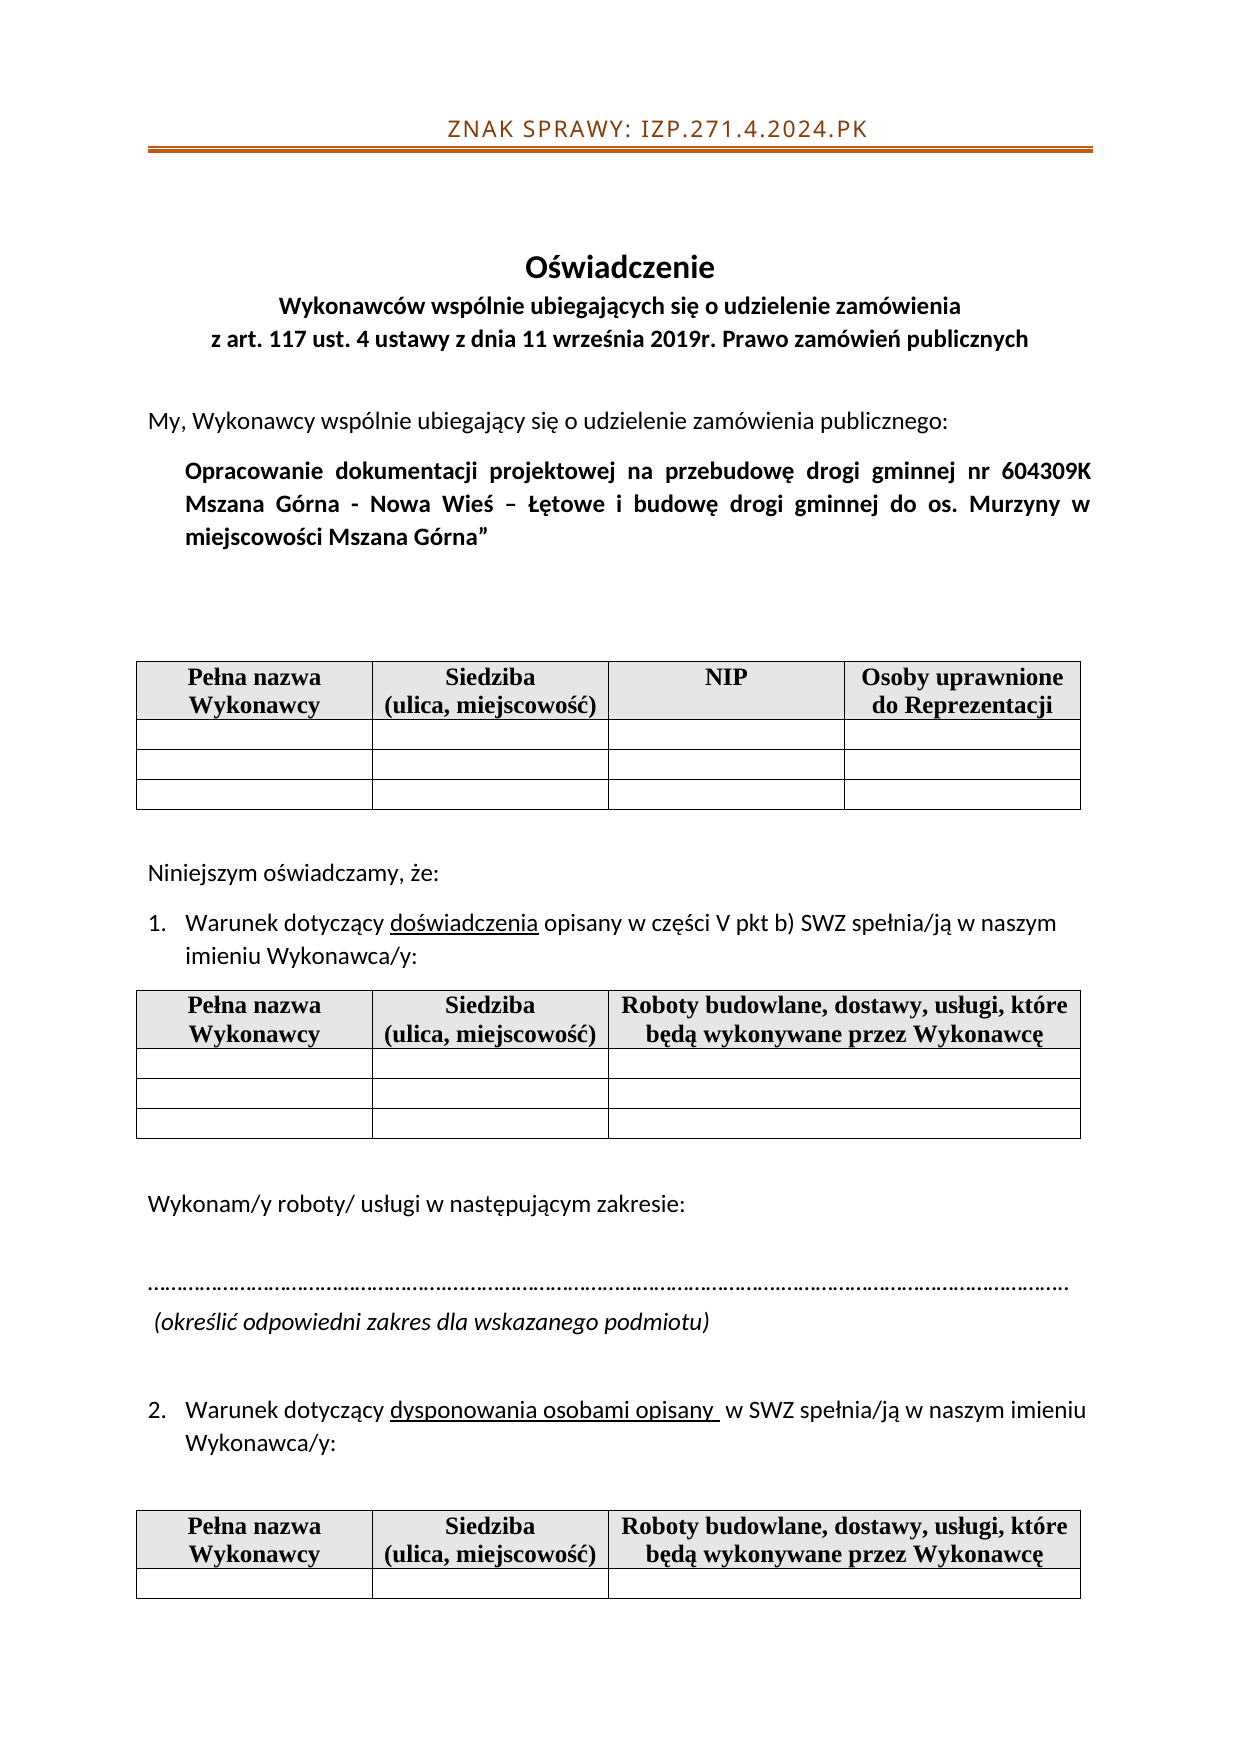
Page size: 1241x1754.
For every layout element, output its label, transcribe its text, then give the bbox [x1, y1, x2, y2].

table_header Siedziba (ulica, miejscowość) [373, 662, 608, 719]
table_cell [609, 1109, 1080, 1137]
text My, Wykonawcy wspólnie ubiegający się o udzielenie zamówienia publicznego: [148, 406, 1093, 436]
text Oświadczenie [148, 246, 1093, 287]
table_cell [373, 720, 608, 749]
text Opracowanie dokumentacji projektowej na przebudowę drogi gminnej nr 604309K Mszana Górna - Nowa Wieś – Łętowe i budowę drogi gminnej do os. Murzyny w miejscowości Mszana Górna” [185, 455, 1093, 551]
table_header Osoby uprawnione do Reprezentacji [845, 662, 1080, 719]
list Warunek dotyczący dysponowania osobami opisany w SWZ spełnia/ją w naszym imieniu Wykonawca/y: [148, 1394, 1093, 1458]
table_cell [137, 1109, 372, 1137]
table_cell [609, 1079, 1080, 1108]
table_cell [373, 1569, 608, 1598]
text z art. 117 ust. 4 ustawy z dnia 11 września 2019r. Prawo zamówień publicznych [148, 323, 1093, 353]
table_header Pełna nazwa Wykonawcy [137, 991, 372, 1048]
table_header Siedziba (ulica, miejscowość) [373, 1511, 608, 1568]
table_cell [373, 780, 608, 809]
table_header Siedziba (ulica, miejscowość) [373, 991, 608, 1048]
list Warunek dotyczący doświadczenia opisany w części V pkt b) SWZ spełnia/ją w naszym imieniu Wykonawca/y: [148, 907, 1093, 971]
text Znak sprawy: IZP.271.4.2024.PK [148, 113, 1093, 146]
table_cell [137, 750, 372, 779]
table_cell [845, 750, 1080, 779]
table_cell [609, 1569, 1080, 1598]
table_cell [137, 720, 372, 749]
table_cell [137, 1569, 372, 1598]
text Wykonam/y roboty/ usługi w następującym zakresie: [148, 1188, 1093, 1219]
table_cell [609, 720, 844, 749]
table_cell [609, 750, 844, 779]
text Niniejszym oświadczamy, że: [148, 857, 1093, 888]
table_cell [373, 1109, 608, 1137]
text Wykonawców wspólnie ubiegających się o udzielenie zamówienia [148, 290, 1093, 321]
table_cell [373, 1079, 608, 1108]
text …………………………………………….………………………………………………….………………………………………….. [148, 1266, 1093, 1297]
table_cell [845, 720, 1080, 749]
text (określić odpowiedni zakres dla wskazanego podmiotu) [148, 1306, 1093, 1336]
table_header Roboty budowlane, dostawy, usługi, które będą wykonywane przez Wykonawcę [609, 991, 1080, 1048]
table_cell [137, 1049, 372, 1078]
table_cell [137, 780, 372, 809]
table_cell [609, 1049, 1080, 1078]
table_cell [373, 750, 608, 779]
table_cell [845, 780, 1080, 809]
table_header Roboty budowlane, dostawy, usługi, które będą wykonywane przez Wykonawcę [609, 1511, 1080, 1568]
table_header Pełna nazwa Wykonawcy [137, 662, 372, 719]
table_cell [373, 1049, 608, 1078]
table_header NIP [609, 662, 844, 719]
table_header Pełna nazwa Wykonawcy [137, 1511, 372, 1568]
table_cell [609, 780, 844, 809]
table_cell [137, 1079, 372, 1108]
